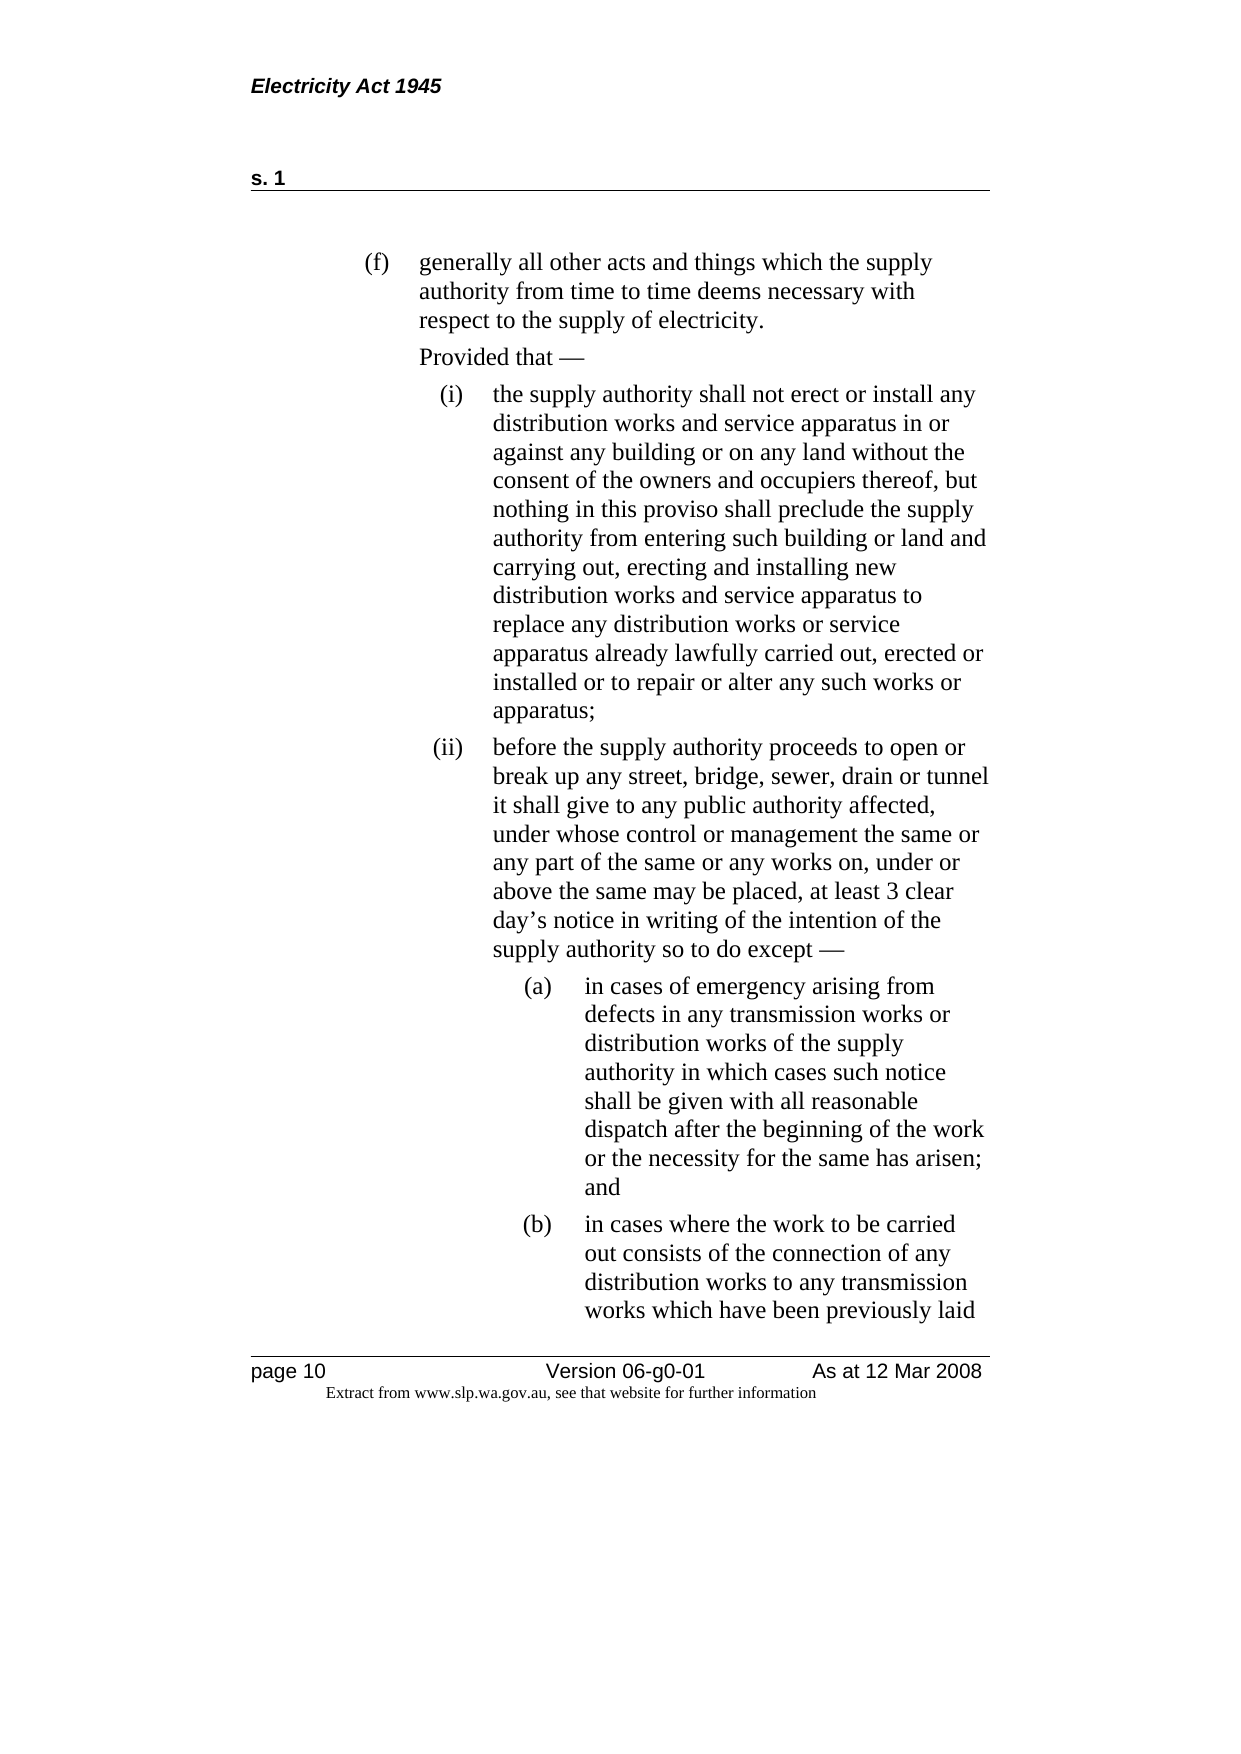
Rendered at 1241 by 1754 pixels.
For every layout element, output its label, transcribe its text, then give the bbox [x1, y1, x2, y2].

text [251, 1209, 990, 1324]
text (i) the supply authority shall not erect or install any distribution works and service apparatus in or against any building or on any land without the consent of the owners and occupiers thereof, but nothing in this proviso shall preclude the supply authority from entering such building or land and carrying out, erecting and installing new distribution works and service apparatus to replace any distribution works or service apparatus already lawfully carried out, erected or installed or to repair or alter any such works or apparatus; [251, 379, 990, 724]
text (a) in cases of emergency arising from defects in any transmission works or distribution works of the supply authority in which cases such notice shall be given with all reasonable dispatch after the beginning of the work or the necessity for the same has arisen; and [251, 971, 990, 1201]
text (ii) before the supply authority proceeds to open or break up any street, bridge, sewer, drain or tunnel it shall give to any public authority affected, under whose control or management the same or any part of the same or any works on, under or above the same may be placed, at least 3 clear day’s notice in writing of the intention of the supply authority so to do except — [251, 732, 990, 962]
text (f) generally all other acts and things which the supply authority from time to time deems necessary with respect to the supply of electricity. [251, 247, 990, 334]
text Provided that — [251, 342, 990, 371]
